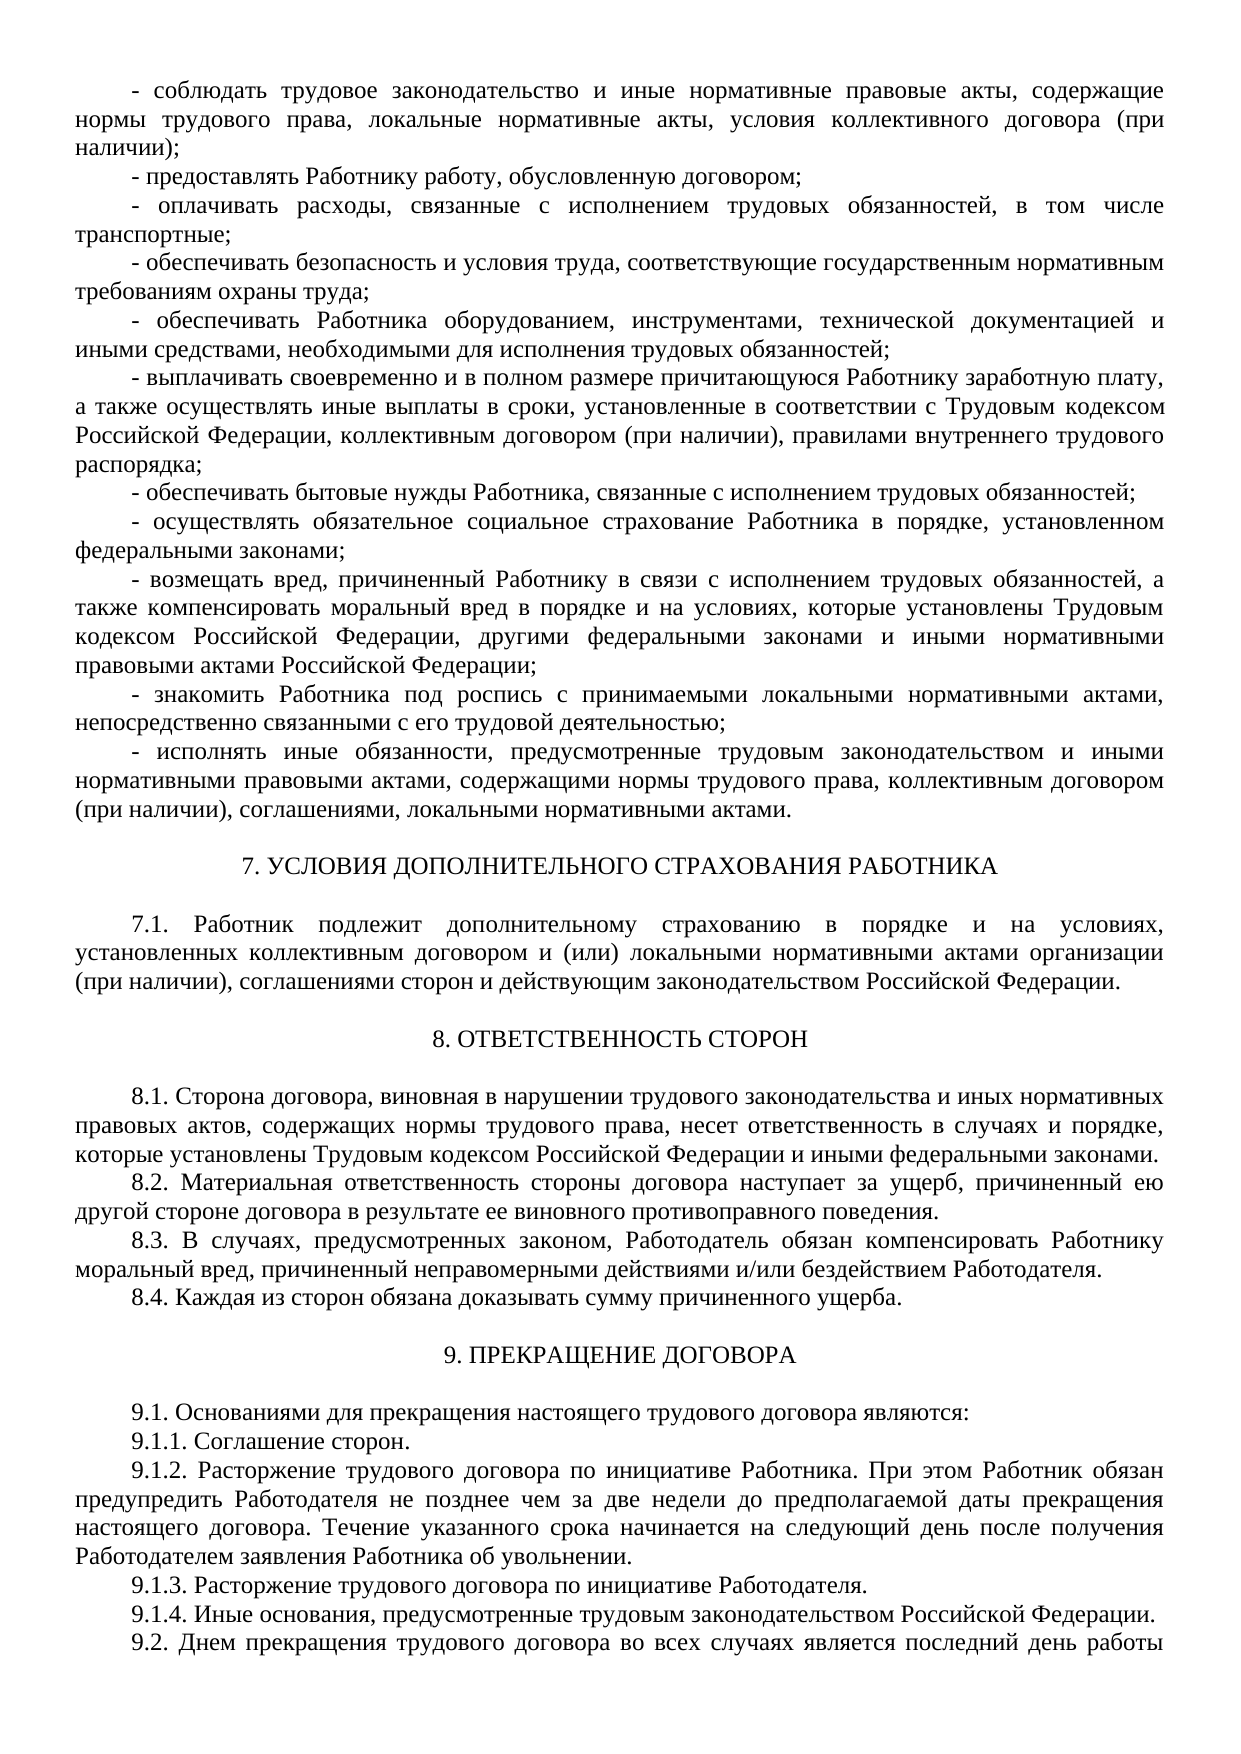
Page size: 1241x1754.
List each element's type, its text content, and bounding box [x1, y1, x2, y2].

text - предоставлять Работнику работу, обусловленную договором; [75, 161, 1165, 190]
text 9.1.2. Расторжение трудового договора по инициативе Работника. При этом Работник обязан предупредить Работодателя не позднее чем за две недели до предполагаемой даты прекращения настоящего договора. Течение указанного срока начинается на следующий день после получения Работодателем заявления Работника об увольнении. [75, 1455, 1165, 1570]
text 8.1. Сторона договора, виновная в нарушении трудового законодательства и иных нормативных правовых актов, содержащих нормы трудового права, несет ответственность в случаях и порядке, которые установлены Трудовым кодексом Российской Федерации и иными федеральными законами. [75, 1081, 1165, 1167]
text 9.1.3. Расторжение трудового договора по инициативе Работодателя. [75, 1570, 1165, 1599]
text 9. ПРЕКРАЩЕНИЕ ДОГОВОРА [75, 1340, 1165, 1369]
text 8.3. В случаях, предусмотренных законом, Работодатель обязан компенсировать Работнику моральный вред, причиненный неправомерными действиями и/или бездействием Работодателя. [75, 1225, 1165, 1282]
text 7.1. Работник подлежит дополнительному страхованию в порядке и на условиях, установленных коллективным договором и (или) локальными нормативными актами организации (при наличии), соглашениями сторон и действующим законодательством Российской Федерации. [75, 909, 1165, 995]
text - оплачивать расходы, связанные с исполнением трудовых обязанностей, в том числе транспортные; [75, 190, 1165, 247]
text 8.2. Материальная ответственность стороны договора наступает за ущерб, причиненный ею другой стороне договора в результате ее виновного противоправного поведения. [75, 1167, 1165, 1225]
text 8. ОТВЕТСТВЕННОСТЬ СТОРОН [75, 1024, 1165, 1052]
text - осуществлять обязательное социальное страхование Работника в порядке, установленном федеральными законами; [75, 506, 1165, 564]
text 8.4. Каждая из сторон обязана доказывать сумму причиненного ущерба. [75, 1282, 1165, 1311]
text - выплачивать своевременно и в полном размере причитающуюся Работнику заработную плату, а также осуществлять иные выплаты в сроки, установленные в соответствии с Трудовым кодексом Российской Федерации, коллективным договором (при наличии), правилами внутреннего трудового распорядка; [75, 362, 1165, 477]
text 7. УСЛОВИЯ ДОПОЛНИТЕЛЬНОГО СТРАХОВАНИЯ РАБОТНИКА [75, 851, 1165, 880]
text - возмещать вред, причиненный Работнику в связи с исполнением трудовых обязанностей, а также компенсировать моральный вред в порядке и на условиях, которые установлены Трудовым кодексом Российской Федерации, другими федеральными законами и иными нормативными правовыми актами Российской Федерации; [75, 564, 1165, 679]
text - обеспечивать Работника оборудованием, инструментами, технической документацией и иными средствами, необходимыми для исполнения трудовых обязанностей; [75, 305, 1165, 362]
text - исполнять иные обязанности, предусмотренные трудовым законодательством и иными нормативными правовыми актами, содержащими нормы трудового права, коллективным договором (при наличии), соглашениями, локальными нормативными актами. [75, 736, 1165, 822]
text - обеспечивать безопасность и условия труда, соответствующие государственным нормативным требованиям охраны труда; [75, 247, 1165, 305]
text 9.1.1. Соглашение сторон. [75, 1426, 1165, 1455]
text 9.1.4. Иные основания, предусмотренные трудовым законодательством Российской Федерации. [75, 1599, 1165, 1627]
text - обеспечивать бытовые нужды Работника, связанные с исполнением трудовых обязанностей; [75, 477, 1165, 506]
text - знакомить Работника под роспись с принимаемыми локальными нормативными актами, непосредственно связанными с его трудовой деятельностью; [75, 679, 1165, 736]
text 9.1. Основаниями для прекращения настоящего трудового договора являются: [75, 1397, 1165, 1426]
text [75, 1627, 1165, 1656]
text - соблюдать трудовое законодательство и иные нормативные правовые акты, содержащие нормы трудового права, локальные нормативные акты, условия коллективного договора (при наличии); [75, 75, 1165, 161]
